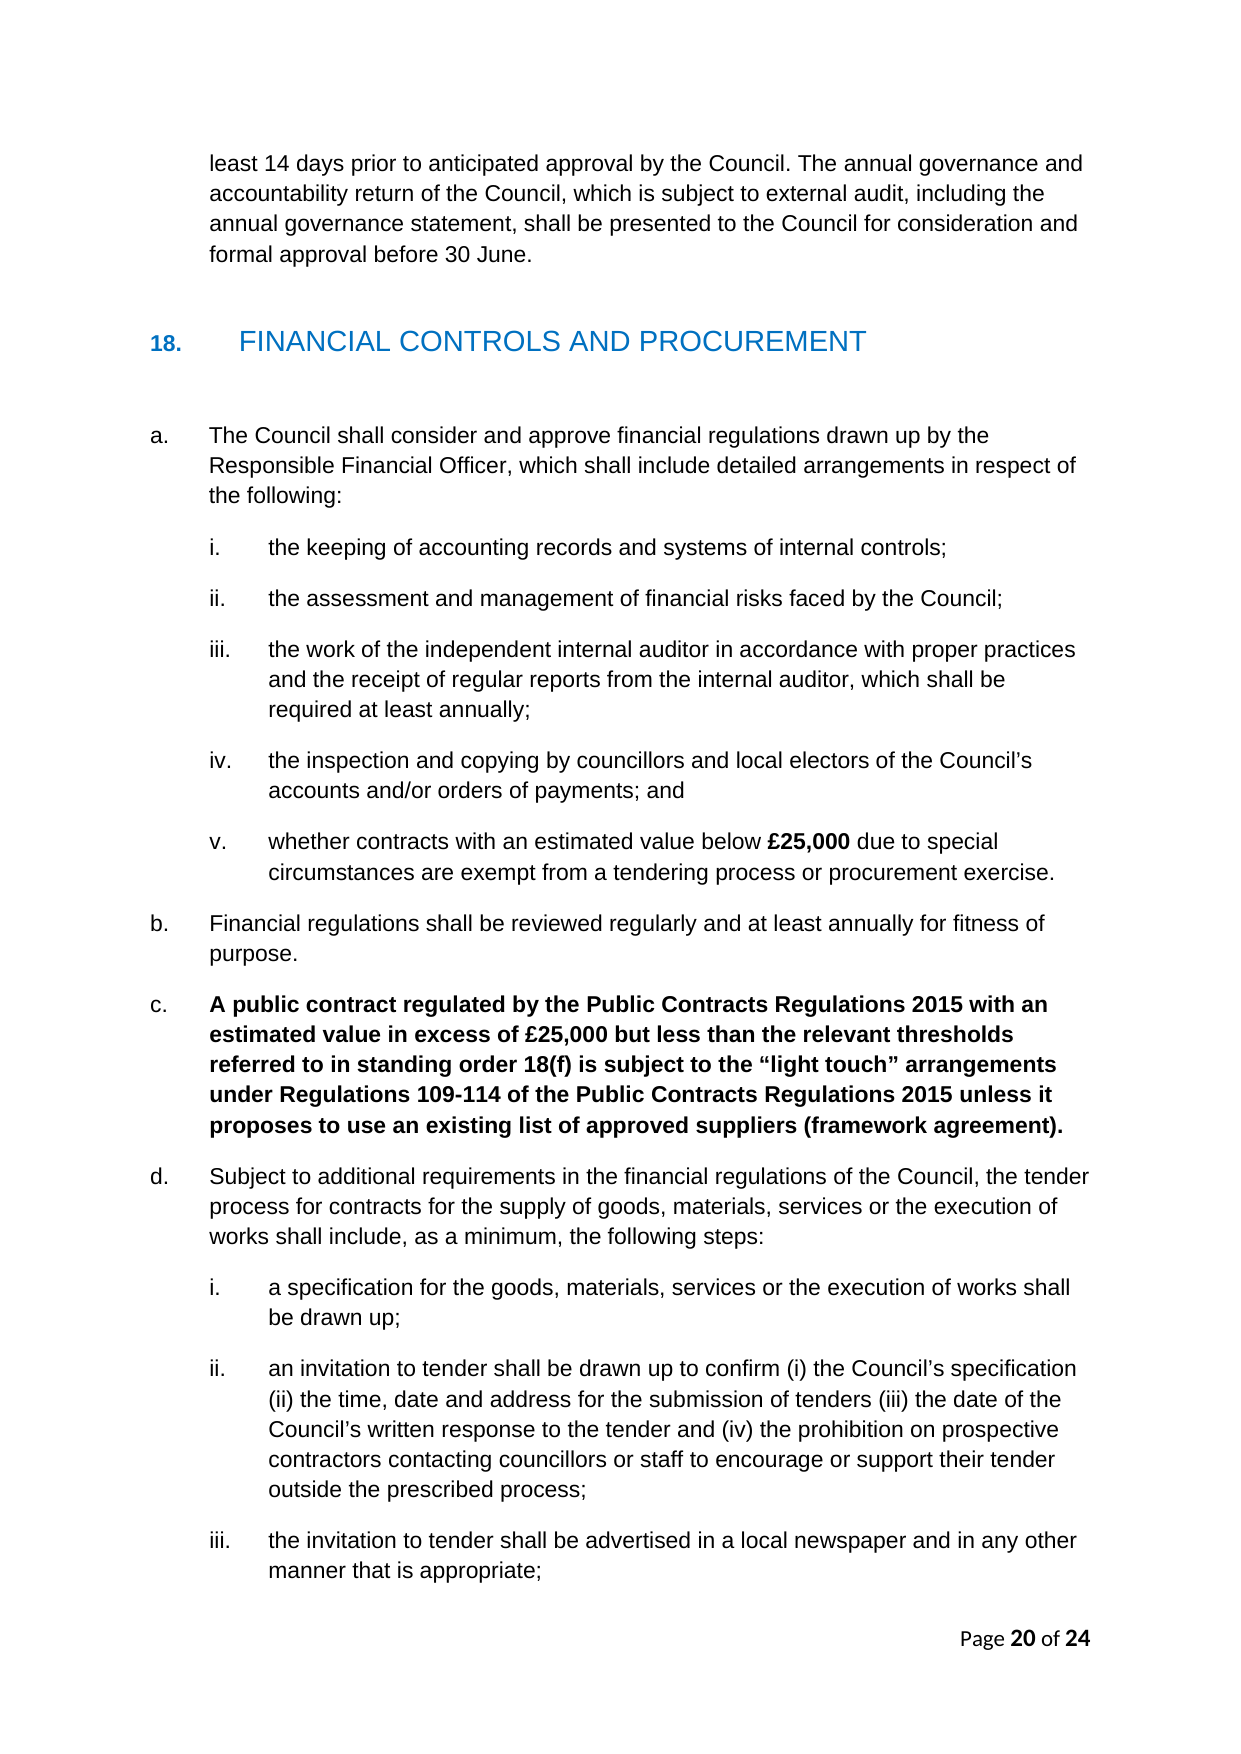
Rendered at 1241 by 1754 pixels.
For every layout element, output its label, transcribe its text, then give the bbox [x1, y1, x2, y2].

list whether contracts with an estimated value below £25,000 due to special circumstances are exempt from a tendering process or procurement exercise. [209, 828, 1090, 885]
list Subject to additional requirements in the financial regulations of the Council, the tender process for contracts for the supply of goods, materials, services or the execution of works shall include, as a minimum, the following steps: [150, 1163, 1090, 1249]
list the work of the independent internal auditor in accordance with proper practices and the receipt of regular reports from the internal auditor, which shall be required at least annually; [209, 636, 1090, 722]
list the keeping of accounting records and systems of internal controls; [209, 533, 1090, 560]
list The Council shall consider and approve financial regulations drawn up by the Responsible Financial Officer, which shall include detailed arrangements in respect of the following: [150, 422, 1090, 509]
list Financial regulations shall be reviewed regularly and at least annually for fitness of purpose. [150, 909, 1090, 966]
list the assessment and management of financial risks faced by the Council; [209, 584, 1090, 611]
list the inspection and copying by councillors and local electors of the Council’s accounts and/or orders of payments; and [209, 747, 1090, 804]
list the invitation to tender shall be advertised in a local newspaper and in any other manner that is appropriate; [209, 1527, 1090, 1584]
list an invitation to tender shall be drawn up to confirm (i) the Council’s specification (ii) the time, date and address for the submission of tenders (iii) the date of the Council’s written response to the tender and (iv) the prohibition on prospective contractors contacting councillors or staff to encourage or support their tender outside the prescribed process; [209, 1355, 1090, 1503]
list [150, 150, 1090, 299]
list a specification for the goods, materials, services or the execution of works shall be drawn up; [209, 1274, 1090, 1331]
subtitle FINANCIAL CONTROLS AND PROCUREMENT [150, 324, 1090, 396]
list A public contract regulated by the Public Contracts Regulations 2015 with an estimated value in excess of £25,000 but less than the relevant thresholds referred to in standing order 18(f) is subject to the “light touch” arrangements under Regulations 109-114 of the Public Contracts Regulations 2015 unless it proposes to use an existing list of approved suppliers (framework agreement). [150, 991, 1090, 1138]
